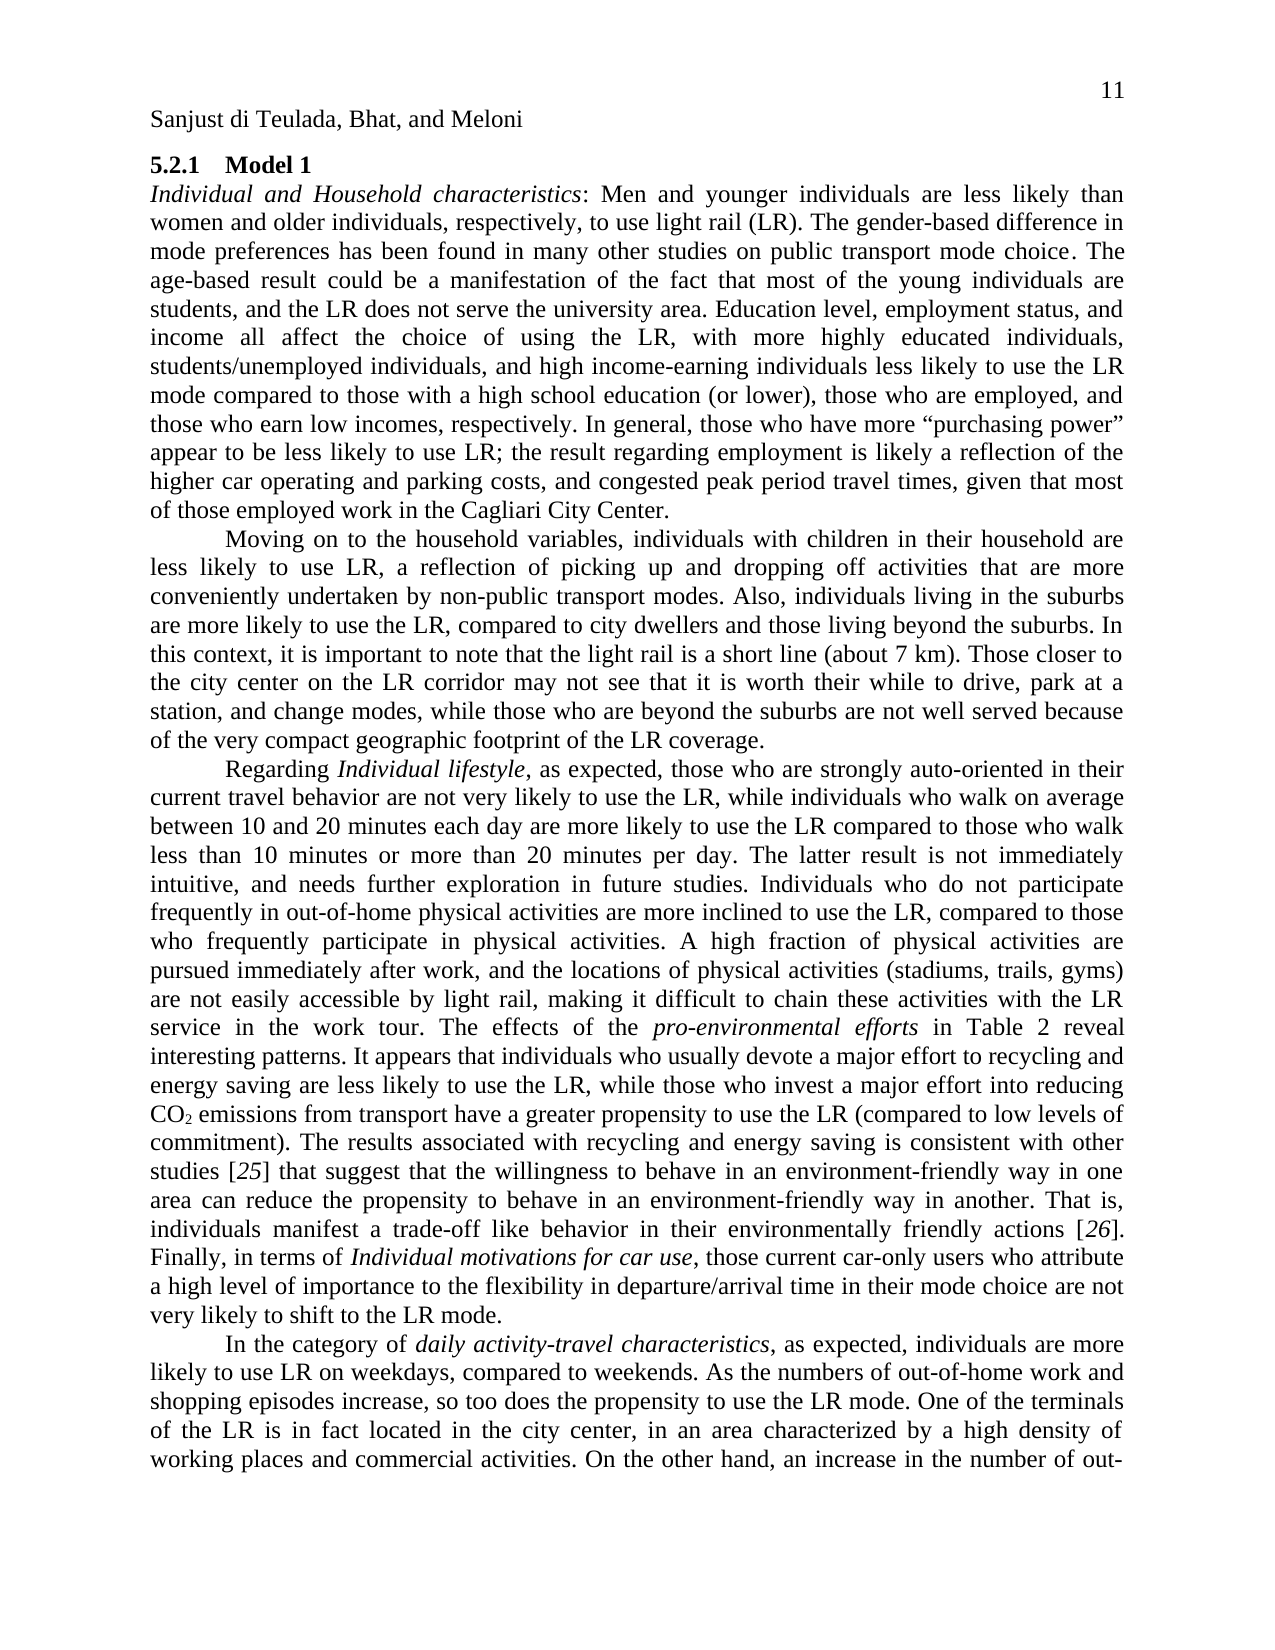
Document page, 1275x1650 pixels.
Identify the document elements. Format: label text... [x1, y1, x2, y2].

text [150, 1329, 1125, 1472]
text 5.2.1 Model 1 [150, 150, 1125, 179]
text Regarding Individual lifestyle, as expected, those who are strongly auto-oriented in their current travel behavior are not very likely to use the LR, while individuals who walk on average between 10 and 20 minutes each day are more likely to use the LR compared to those who walk less than 10 minutes or more than 20 minutes per day. The latter result is not immediately intuitive, and needs further exploration in future studies. Individuals who do not participate frequently in out-of-home physical activities are more inclined to use the LR, compared to those who frequently participate in physical activities. A high fraction of physical activities are pursued immediately after work, and the locations of physical activities (stadiums, trails, gyms) are not easily accessible by light rail, making it difficult to chain these activities with the LR service in the work tour. The effects of the pro-environmental efforts in Table 2 reveal interesting patterns. It appears that individuals who usually devote a major effort to recycling and energy saving are less likely to use the LR, while those who invest a major effort into reducing CO2 emissions from transport have a greater propensity to use the LR (compared to low levels of commitment). The results associated with recycling and energy saving is consistent with other studies [25] that suggest that the willingness to behave in an environment-friendly way in one area can reduce the propensity to behave in an environment-friendly way in another. That is, individuals manifest a trade-off like behavior in their environmentally friendly actions [26]. Finally, in terms of Individual motivations for car use, those current car-only users who attribute a high level of importance to the flexibility in departure/arrival time in their mode choice are not very likely to shift to the LR mode. [150, 754, 1125, 1329]
text Individual and Household characteristics: Men and younger individuals are less likely than women and older individuals, respectively, to use light rail (LR). The gender-based difference in mode preferences has been found in many other studies on public transport mode choice. The age-based result could be a manifestation of the fact that most of the young individuals are students, and the LR does not serve the university area. Education level, employment status, and income all affect the choice of using the LR, with more highly educated individuals, students/unemployed individuals, and high income-earning individuals less likely to use the LR mode compared to those with a high school education (or lower), those who are employed, and those who earn low incomes, respectively. In general, those who have more “purchasing power” appear to be less likely to use LR; the result regarding employment is likely a reflection of the higher car operating and parking costs, and congested peak period travel times, given that most of those employed work in the Cagliari City Center. [150, 179, 1125, 524]
text Moving on to the household variables, individuals with children in their household are less likely to use LR, a reflection of picking up and dropping off activities that are more conveniently undertaken by non-public transport modes. Also, individuals living in the suburbs are more likely to use the LR, compared to city dwellers and those living beyond the suburbs. In this context, it is important to note that the light rail is a short line (about 7 km). Those closer to the city center on the LR corridor may not see that it is worth their while to drive, park at a station, and change modes, while those who are beyond the suburbs are not well served because of the very compact geographic footprint of the LR coverage. [150, 524, 1125, 754]
